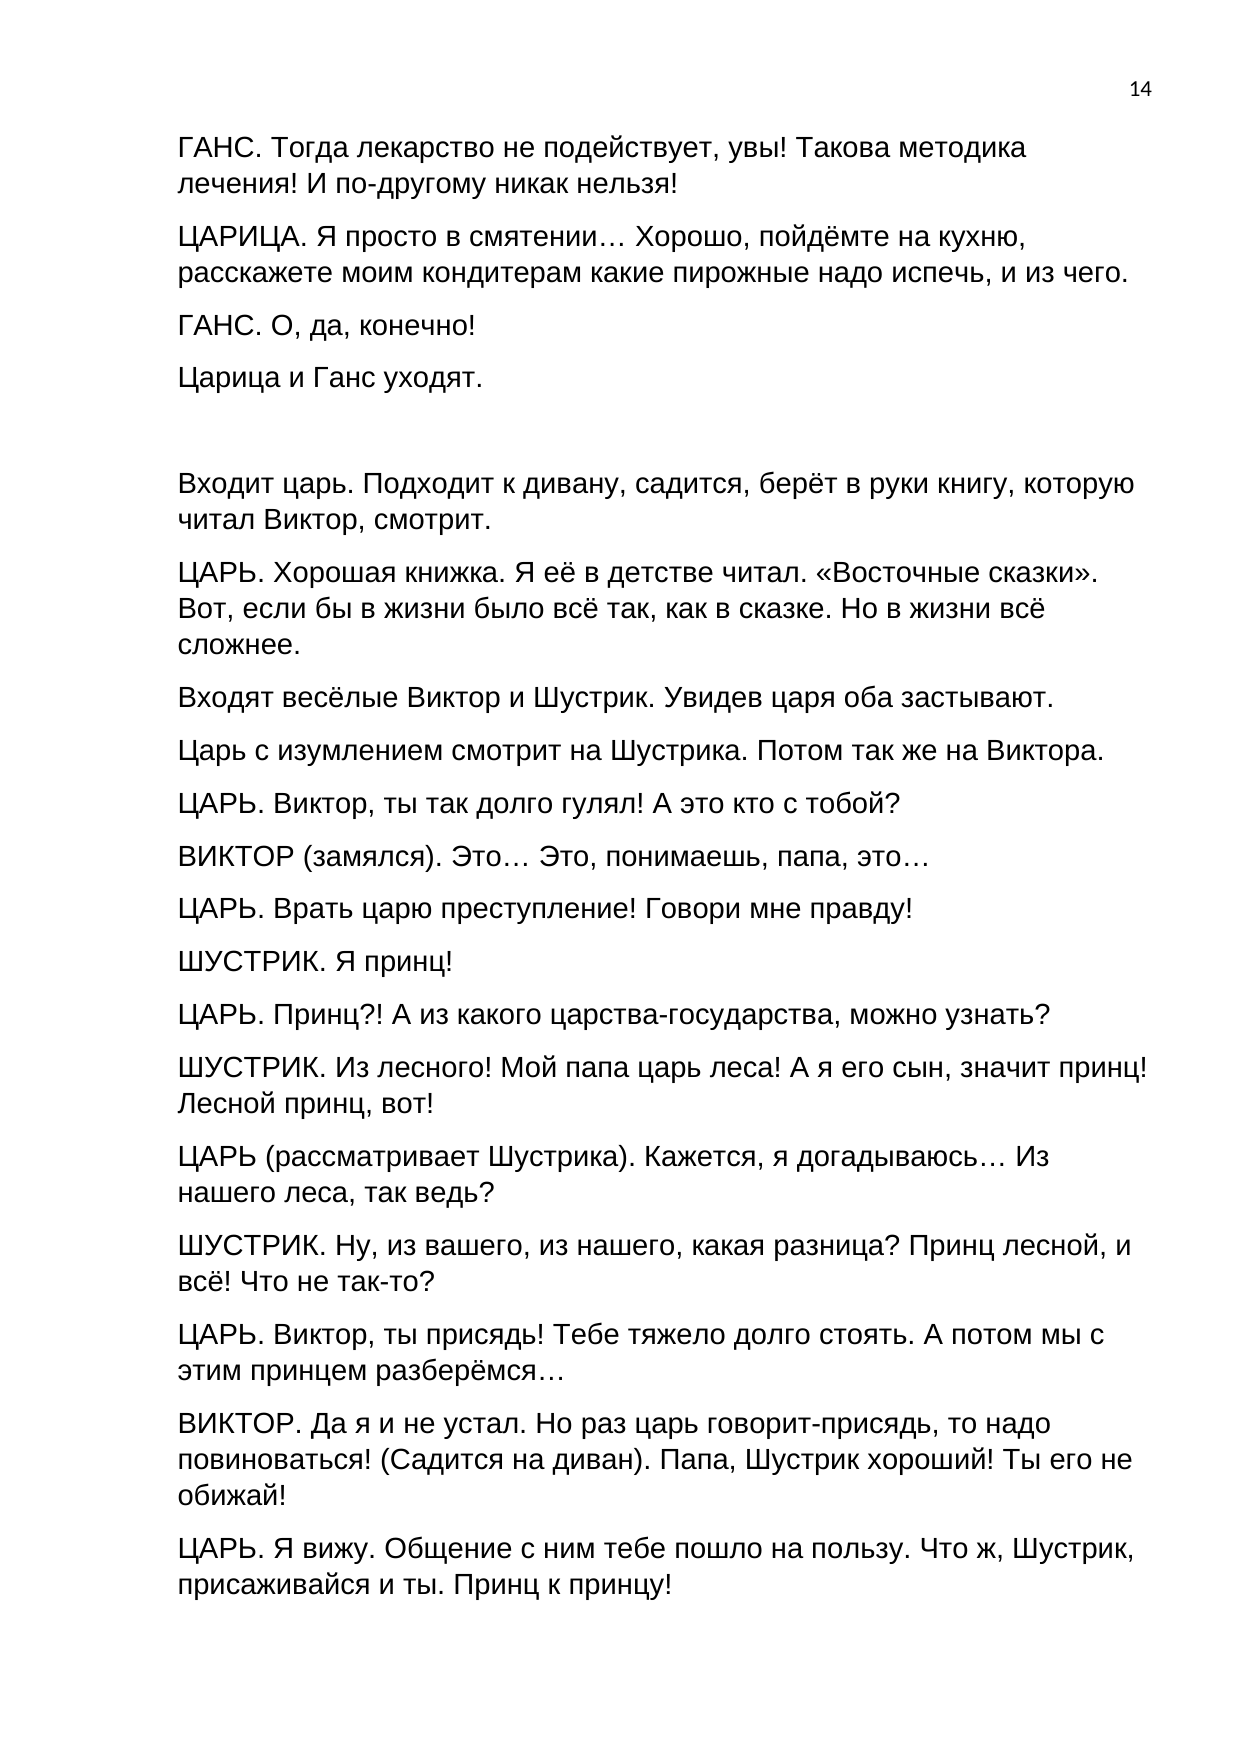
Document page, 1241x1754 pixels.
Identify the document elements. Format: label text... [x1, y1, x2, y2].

text ВИКТОР (замялся). Это… Это, понимаешь, папа, это… [177, 839, 1152, 872]
text ЦАРЬ. Хорошая книжка. Я её в детстве читал. «Восточные сказки». Вот, если бы в жизни было всё так, как в сказке. Но в жизни всё сложнее. [177, 555, 1152, 661]
text ЦАРЬ. Принц?! А из какого царства-государства, можно узнать? [177, 997, 1152, 1031]
text ВИКТОР. Да я и не устал. Но раз царь говорит-присядь, то надо повиноваться! (Садится на диван). Папа, Шустрик хороший! Ты его не обижай! [177, 1406, 1152, 1512]
text ШУСТРИК. Из лесного! Мой папа царь леса! А я его сын, значит принц! Лесной принц, вот! [177, 1050, 1152, 1119]
text ЦАРЬ. Виктор, ты присядь! Тебе тяжело долго стоять. А потом мы с этим принцем разберёмся… [177, 1317, 1152, 1386]
text ЦАРЬ. Врать царю преступление! Говори мне правду! [177, 891, 1152, 925]
text Царица и Ганс уходят. [177, 361, 1152, 394]
text ШУСТРИК. Я принц! [177, 944, 1152, 978]
text Царь с изумлением смотрит на Шустрика. Потом так же на Виктора. [177, 733, 1152, 767]
text ГАНС. О, да, конечно! [177, 308, 1152, 341]
text ЦАРЬ. Я вижу. Общение с ним тебе пошло на пользу. Что ж, Шустрик, присаживайся и ты. Принц к принцу! [177, 1531, 1152, 1601]
text ШУСТРИК. Ну, из вашего, из нашего, какая разница? Принц лесной, и всё! Что не так-то? [177, 1228, 1152, 1297]
text ГАНС. Тогда лекарство не подействует, увы! Такова методика лечения! И по-другому никак нельзя! [177, 130, 1152, 199]
text ЦАРЬ (рассматривает Шустрика). Кажется, я догадываюсь… Из нашего леса, так ведь? [177, 1139, 1152, 1208]
text ЦАРИЦА. Я просто в смятении… Хорошо, пойдёмте на кухню, расскажете моим кондитерам какие пирожные надо испечь, и из чего. [177, 219, 1152, 288]
text ЦАРЬ. Виктор, ты так долго гулял! А это кто с тобой? [177, 786, 1152, 819]
text Входят весёлые Виктор и Шустрик. Увидев царя оба застывают. [177, 680, 1152, 714]
text Входит царь. Подходит к дивану, садится, берёт в руки книгу, которую читал Виктор, смотрит. [177, 466, 1152, 536]
